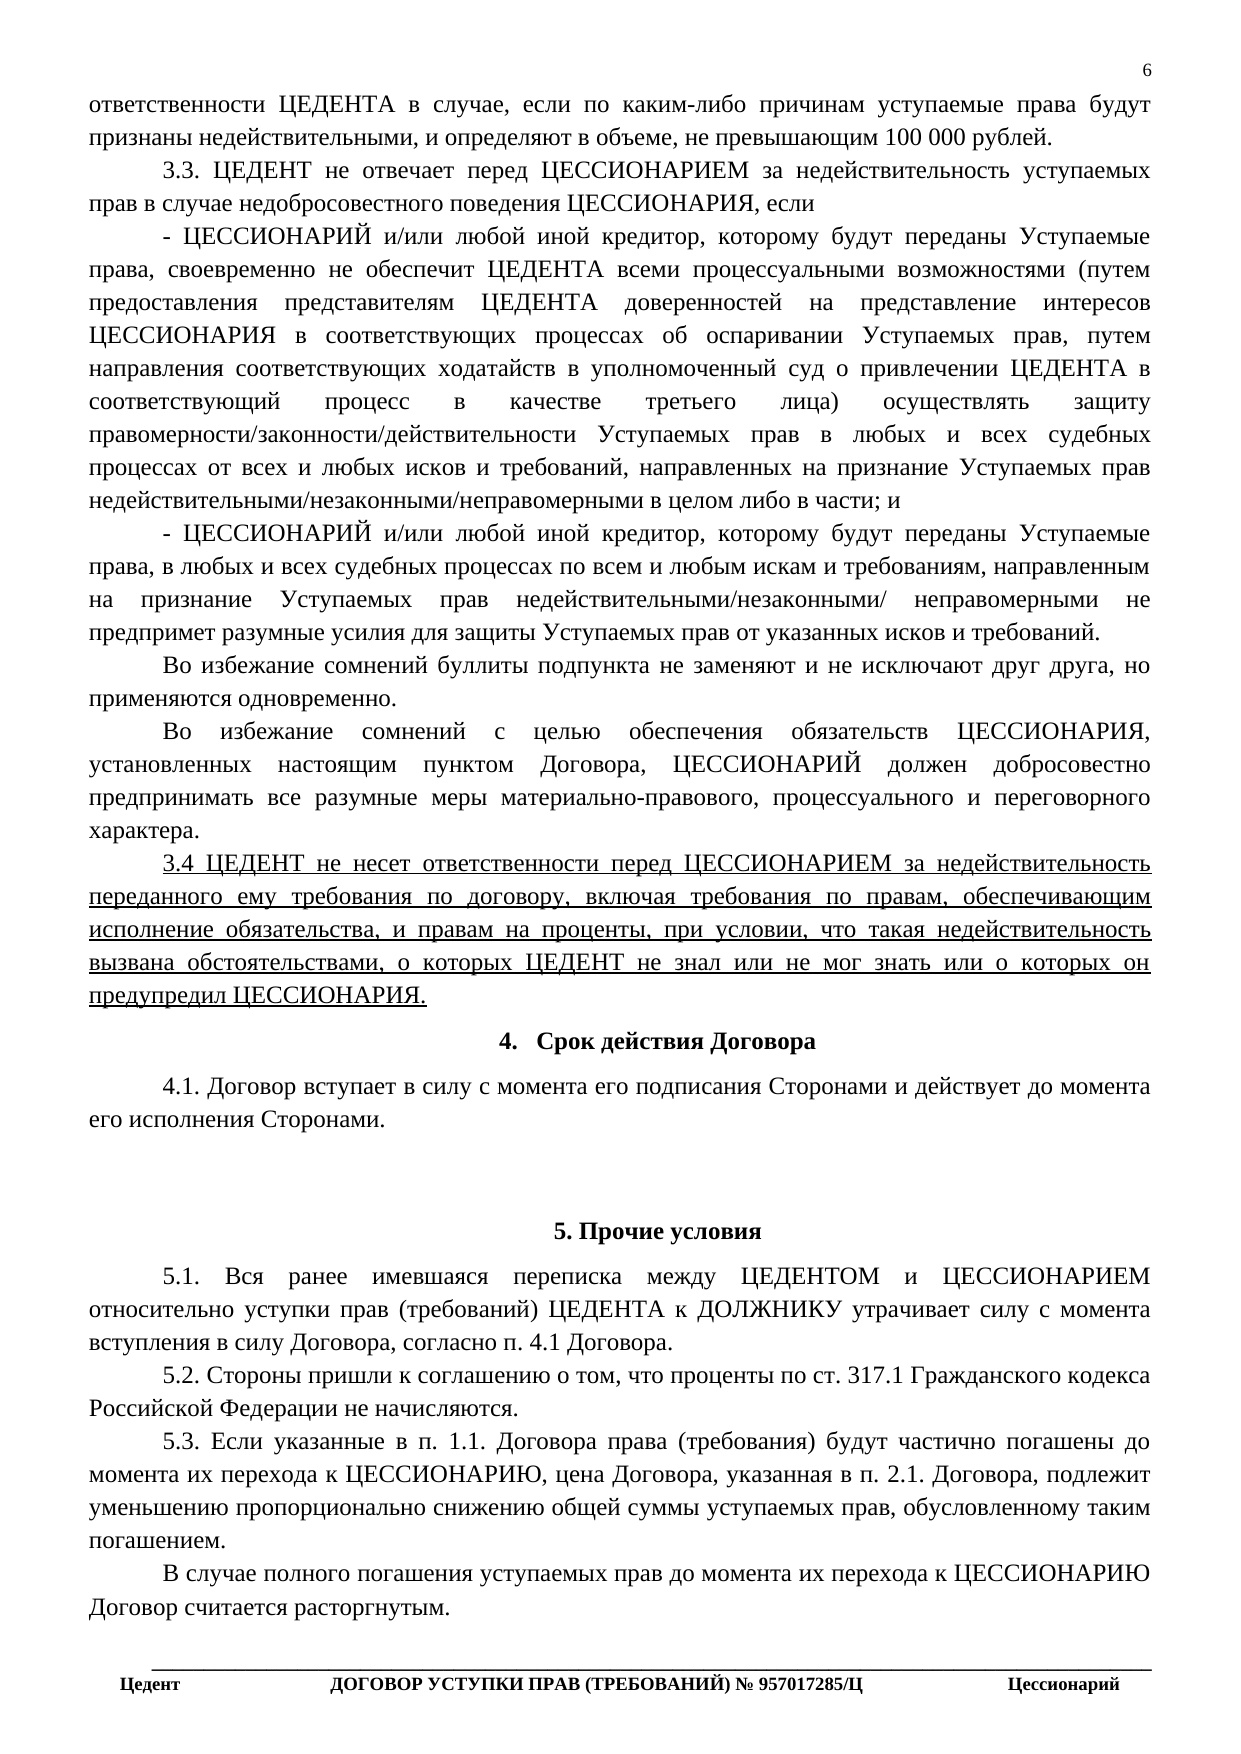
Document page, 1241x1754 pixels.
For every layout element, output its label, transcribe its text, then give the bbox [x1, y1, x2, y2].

text - ЦЕССИОНАРИЙ и/или любой иной кредитор, которому будут переданы Уступаемые права, своевременно не обеспечит ЦЕДЕНТА всеми процессуальными возможностями (путем предоставления представителям ЦЕДЕНТА доверенностей на представление интересов ЦЕССИОНАРИЯ в соответствующих процессах об оспаривании Уступаемых прав, путем направления соответствующих ходатайств в уполномоченный суд о привлечении ЦЕДЕНТА в соответствующий процесс в качестве третьего лица) осуществлять защиту правомерности/законности/действительности Уступаемых прав в любых и всех судебных процессах от всех и любых исков и требований, направленных на признание Уступаемых прав недействительными/незаконными/неправомерными в целом либо в части; и [89, 221, 1152, 514]
text Во избежание сомнений буллиты подпункта не заменяют и не исключают друг друга, но применяются одновременно. [89, 650, 1152, 712]
text Во избежание сомнений с целью обеспечения обязательств ЦЕССИОНАРИЯ, установленных настоящим пунктом Договора, ЦЕССИОНАРИЙ должен добросовестно предпринимать все разумные меры материально-правового, процессуального и переговорного характера. [89, 716, 1152, 844]
text 5. Прочие условия [164, 1216, 1152, 1244]
text 4.1. Договор вступает в силу с момента его подписания Сторонами и действует до момента его исполнения Сторонами. [89, 1071, 1152, 1133]
text 5.2. Стороны пришли к соглашению о том, что проценты по ст. 317.1 Гражданского кодекса Российской Федерации не начисляются. [89, 1360, 1152, 1422]
text 3.4 ЦЕДЕНТ не несет ответственности перед ЦЕССИОНАРИЕМ за недействительность переданного ему требования по договору, включая требования по правам, обеспечивающим исполнение обязательства, и правам на проценты, при условии, что такая недействительность вызвана обстоятельствами, о которых ЦЕДЕНТ не знал или не мог знать или о которых он предупредил ЦЕССИОНАРИЯ. [89, 848, 1152, 906]
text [89, 89, 1152, 150]
text - ЦЕССИОНАРИЙ и/или любой иной кредитор, которому будут переданы Уступаемые права, в любых и всех судебных процессах по всем и любым искам и требованиям, направленным на признание Уступаемых прав недействительными/незаконными/ неправомерными не предпримет разумные усилия для защиты Уступаемых прав от указанных исков и требований. [89, 518, 1152, 646]
text 5.1. Вся ранее имевшаяся переписка между ЦЕДЕНТОМ и ЦЕССИОНАРИЕМ относительно уступки прав (требований) ЦЕДЕНТА к ДОЛЖНИКУ утрачивает силу с момента вступления в силу Договора, согласно п. 4.1 Договора. [89, 1261, 1152, 1356]
text 3.4 ЦЕДЕНТ не несет ответственности перед ЦЕССИОНАРИЕМ за недействительность переданного ему требования по договору, включая требования по правам, обеспечивающим исполнение обязательства, и правам на проценты, при условии, что такая недействительность вызвана обстоятельствами, о которых ЦЕДЕНТ не знал или не мог знать или о которых он предупредил ЦЕССИОНАРИЯ. [89, 908, 1152, 939]
text В случае полного погашения уступаемых прав до момента их перехода к ЦЕССИОНАРИЮ Договор считается расторгнутым. [89, 1558, 1152, 1620]
text 3.4 ЦЕДЕНТ не несет ответственности перед ЦЕССИОНАРИЕМ за недействительность переданного ему требования по договору, включая требования по правам, обеспечивающим исполнение обязательства, и правам на проценты, при условии, что такая недействительность вызвана обстоятельствами, о которых ЦЕДЕНТ не знал или не мог знать или о которых он предупредил ЦЕССИОНАРИЯ. [89, 941, 1152, 1009]
list Срок действия Договора [164, 1026, 1152, 1054]
text 5.3. Если указанные в п. 1.1. Договора права (требования) будут частично погашены до момента их перехода к ЦЕССИОНАРИЮ, цена Договора, указанная в п. 2.1. Договора, подлежит уменьшению пропорционально снижению общей суммы уступаемых прав, обусловленному таким погашением. [89, 1426, 1152, 1554]
text 3.3. ЦЕДЕНТ не отвечает перед ЦЕССИОНАРИЕМ за недействительность уступаемых прав в случае недобросовестного поведения ЦЕССИОНАРИЯ, если [89, 155, 1152, 216]
